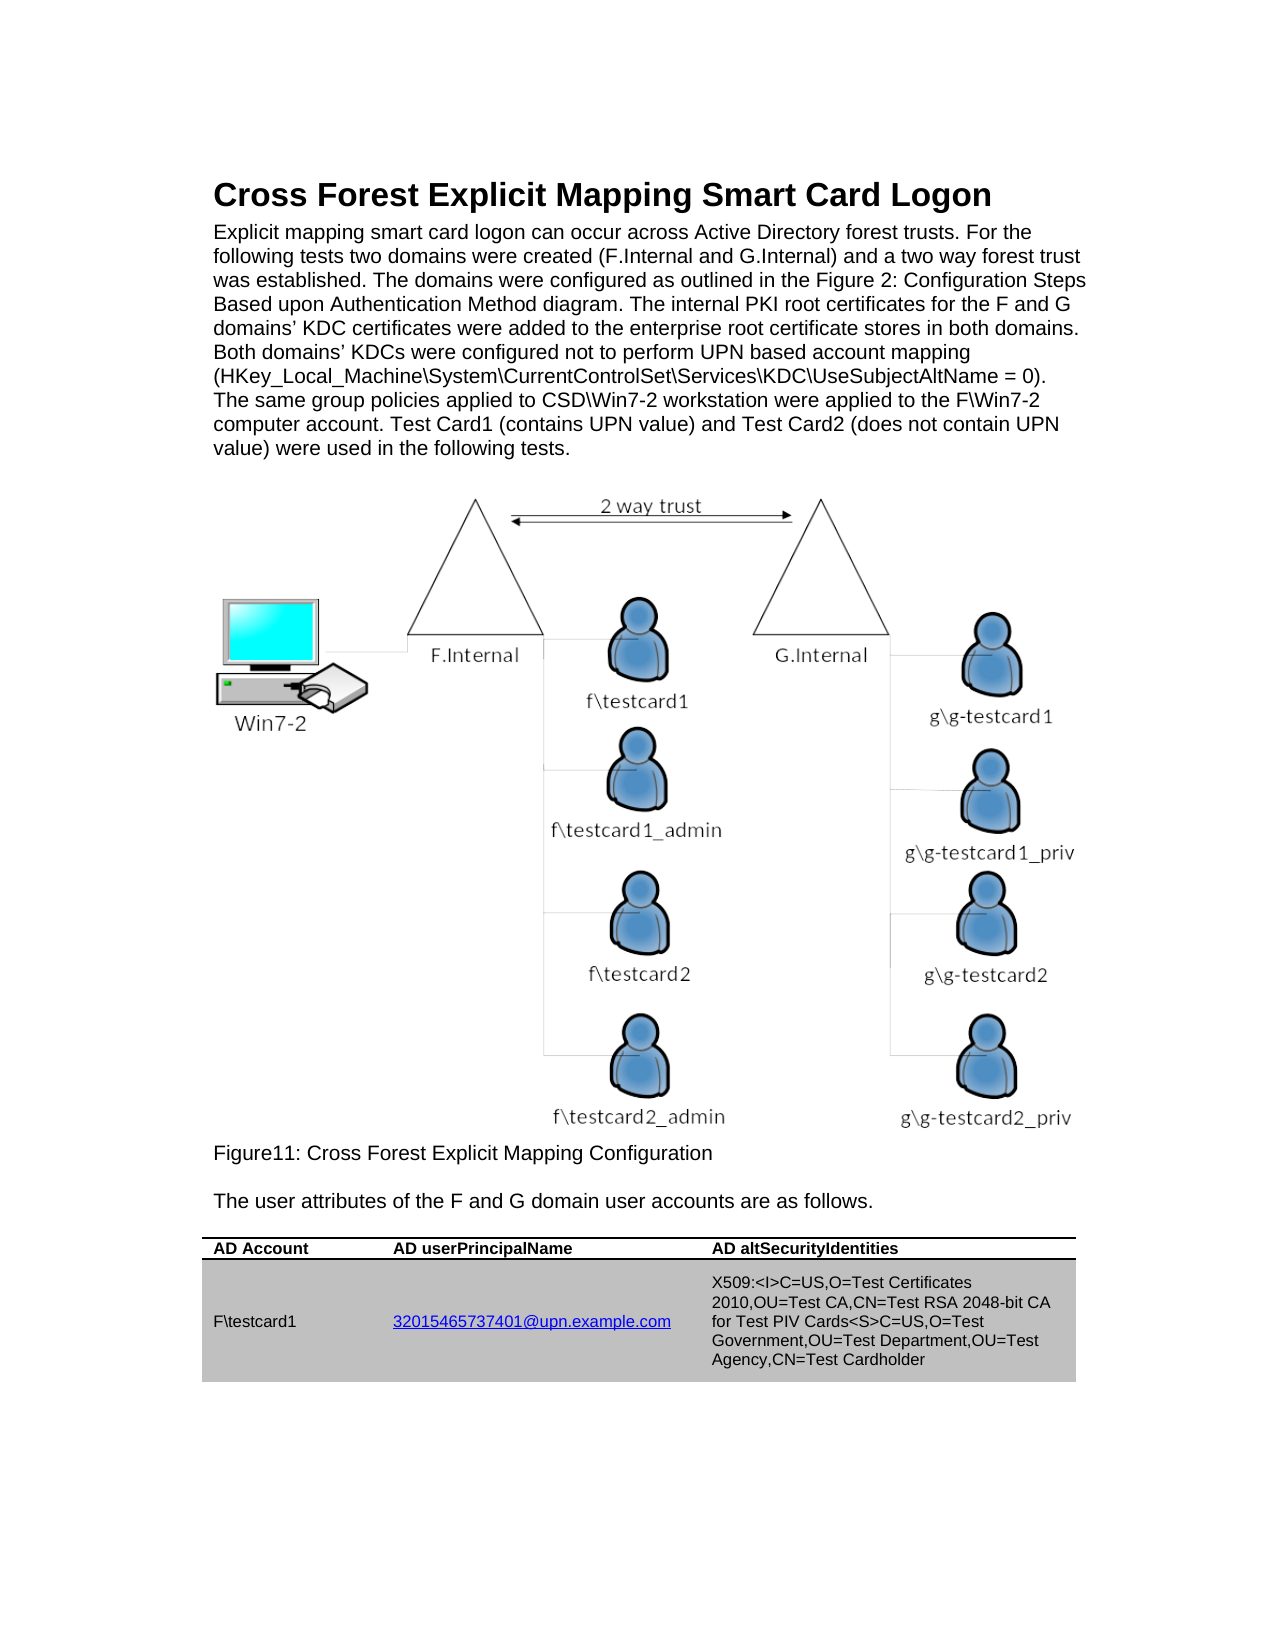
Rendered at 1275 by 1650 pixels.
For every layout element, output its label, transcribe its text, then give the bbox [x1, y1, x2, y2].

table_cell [700, 1260, 1076, 1382]
text Explicit mapping smart card logon can occur across Active Directory forest trusts. For the following tests two domains were created (F.Internal and G.Internal) and a two way forest trust was established. The domains were configured as outlined in the Figure 2: Configuration Steps Based upon Authentication Method diagram. The internal PKI root certificates for the F and G domains’ KDC certificates were added to the enterprise root certificate stores in both domains. Both domains’ KDCs were configured not to perform UPN based account mapping (HKey_Local_Machine\System\CurrentControlSet\Services\KDC\UseSubjectAltName = 0). The same group policies applied to CSD\Win7-2 workstation were applied to the F\Win7-2 computer account. Test Card1 (contains UPN value) and Test Card2 (does not contain UPN value) were used in the following tests. [213, 220, 1087, 459]
table_header AD Account [202, 1239, 382, 1258]
table_header AD userPrincipalName [382, 1239, 700, 1258]
text The user attributes of the F and G domain user accounts are as follows. [213, 1189, 1087, 1213]
table_cell 32015465737401@upn.example.com [382, 1260, 700, 1382]
table_cell F\testcard1 [202, 1260, 382, 1382]
table_header AD altSecurityIdentities [700, 1239, 1076, 1258]
subtitle Cross Forest Explicit Mapping Smart Card Logon [213, 175, 1087, 213]
text Figure11: Cross Forest Explicit Mapping Configuration [213, 1141, 1087, 1165]
